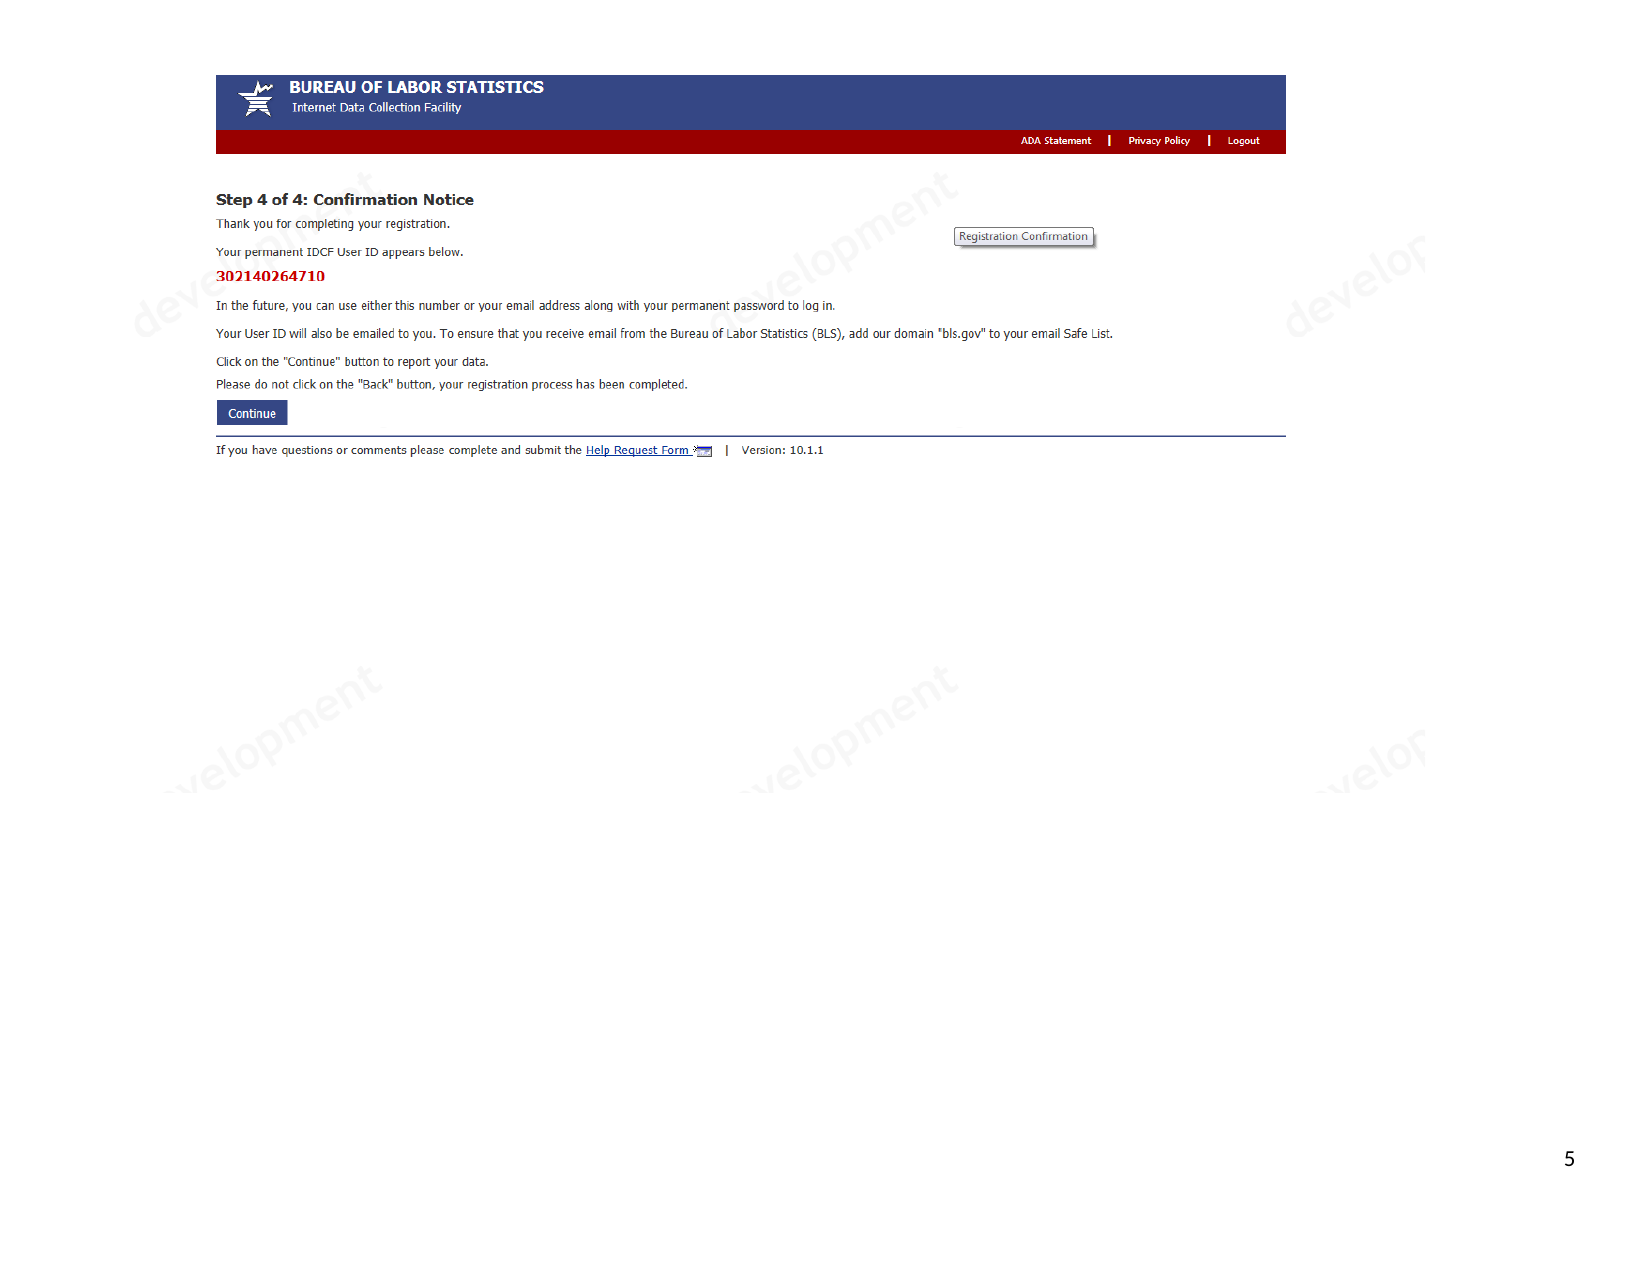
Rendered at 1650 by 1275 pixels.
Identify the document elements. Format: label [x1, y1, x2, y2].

picture [75, 75, 1425, 793]
